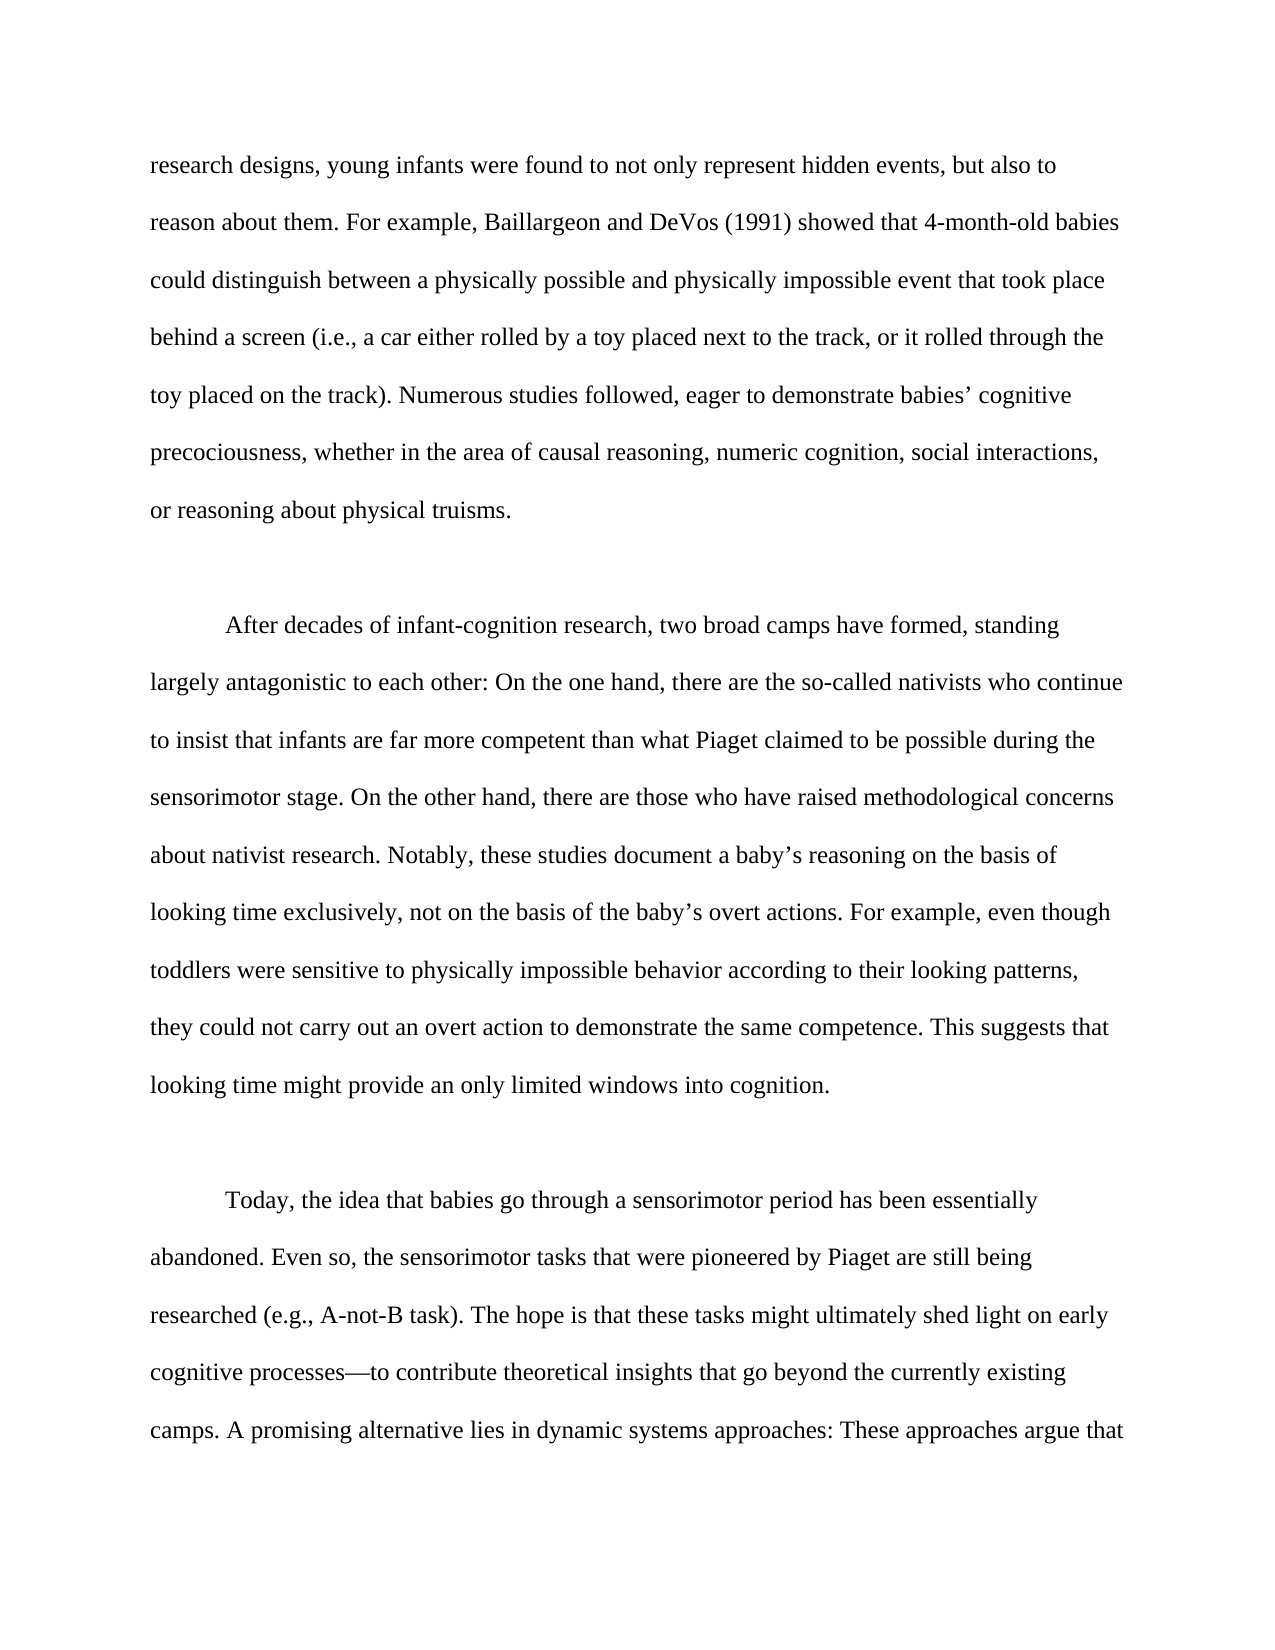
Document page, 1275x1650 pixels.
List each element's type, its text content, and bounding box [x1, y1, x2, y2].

text After decades of infant-cognition research, two broad camps have formed, standing largely antagonistic to each other: On the one hand, there are the so-called nativists who continue to insist that infants are far more competent than what Piaget claimed to be possible during the sensorimotor stage. On the other hand, there are those who have raised methodological concerns about nativist research. Notably, these studies document a baby’s reasoning on the basis of looking time exclusively, not on the basis of the baby’s overt actions. For example, even though toddlers were sensitive to physically impossible behavior according to their looking patterns, they could not carry out an overt action to demonstrate the same competence. This suggests that looking time might provide an only limited windows into cognition. [150, 610, 1125, 1099]
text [150, 1185, 1125, 1444]
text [150, 150, 1125, 524]
